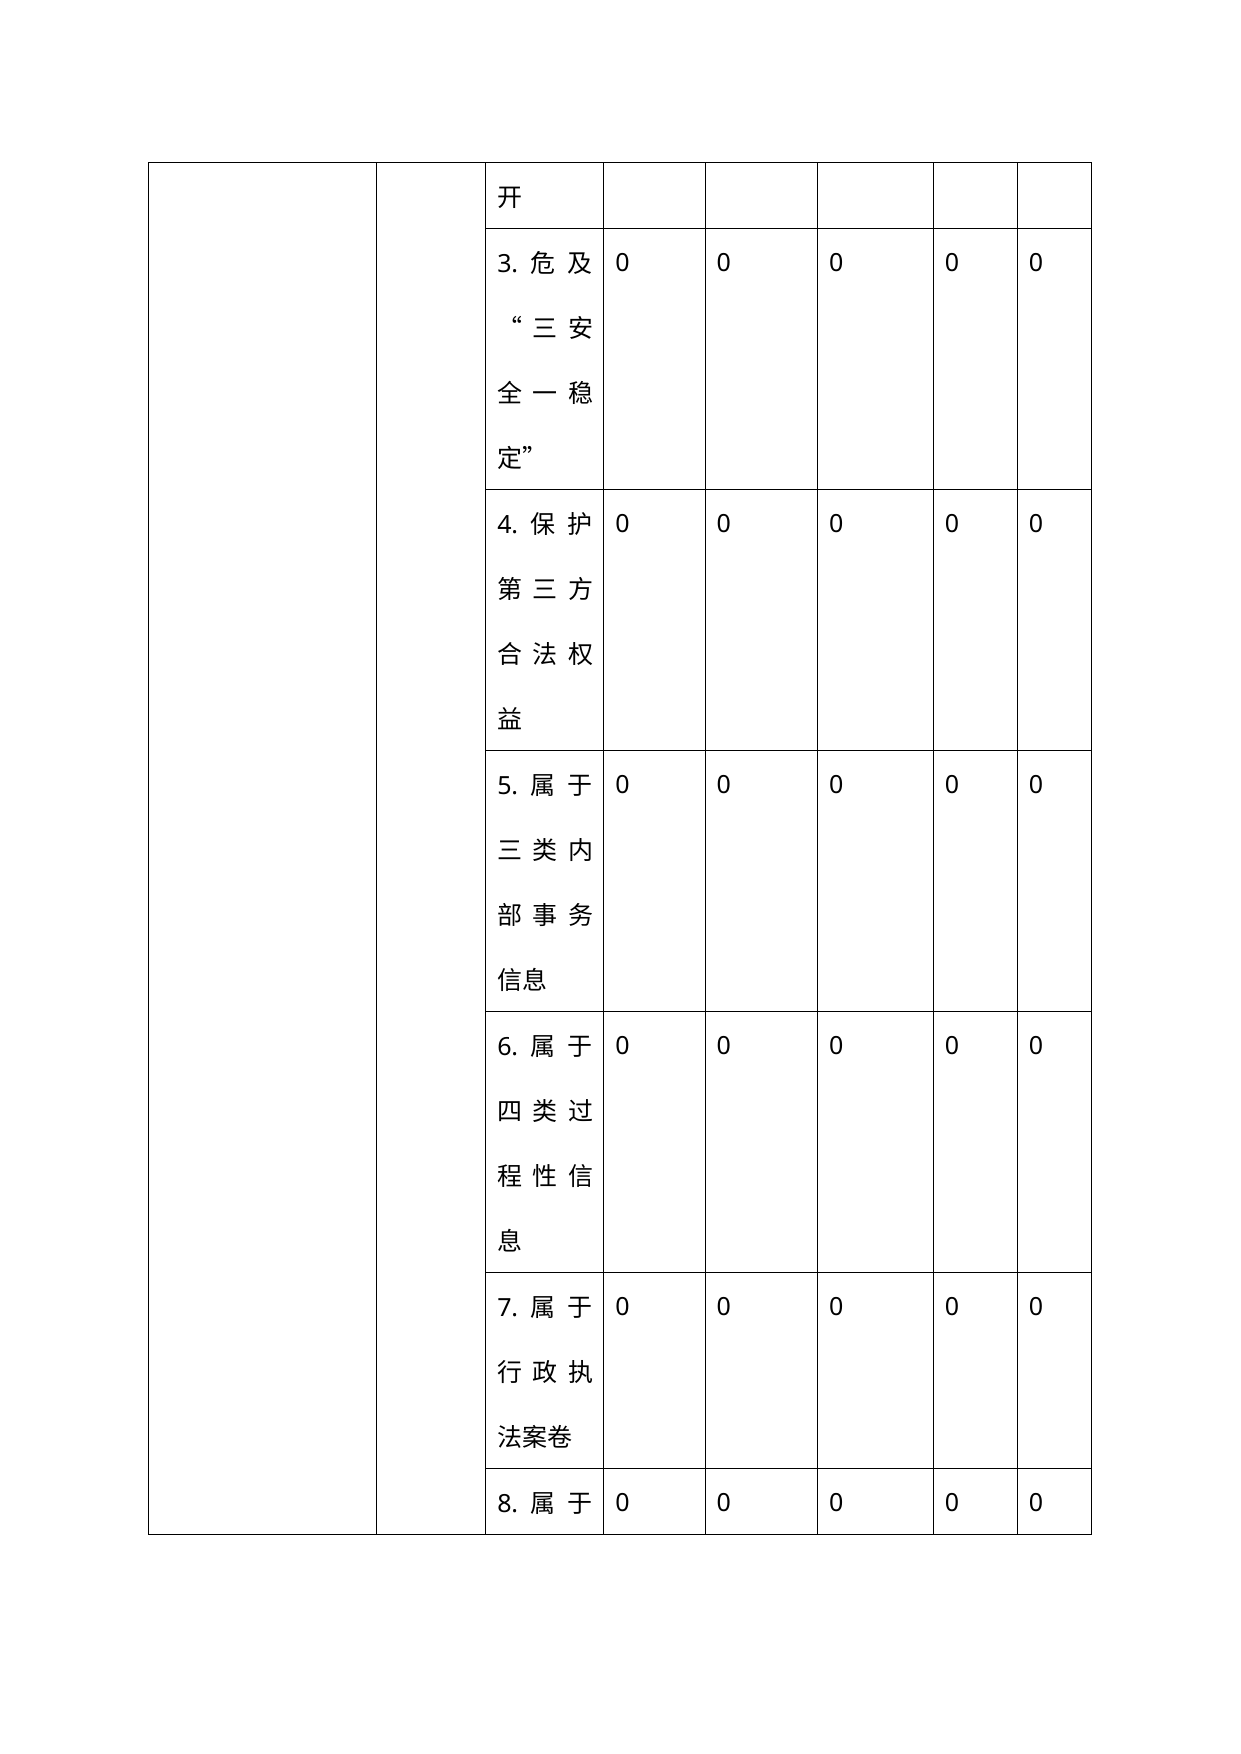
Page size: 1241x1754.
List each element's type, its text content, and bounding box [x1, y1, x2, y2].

table_cell 0 [604, 229, 705, 489]
table_cell 0 [1018, 751, 1091, 1011]
table_cell 0 [1018, 1012, 1091, 1272]
table_cell 5.属于三类内部事务信息 [486, 751, 603, 1011]
table_cell 0 [934, 163, 1017, 228]
table_cell 0 [604, 1012, 705, 1272]
table_cell 0 [818, 751, 933, 1011]
table_cell 0 [706, 163, 817, 228]
table_cell 0 [818, 490, 933, 750]
table_cell 0 [604, 490, 705, 750]
table_cell 0 [818, 229, 933, 489]
table_cell 0 [1018, 229, 1091, 489]
table_cell 0 [934, 1273, 1017, 1468]
table_cell 0 [1018, 490, 1091, 750]
table_cell 0 [934, 229, 1017, 489]
table_cell 0 [934, 490, 1017, 750]
table_cell 6.属于四类过程性信息 [486, 1012, 603, 1272]
table_cell 0 [934, 1012, 1017, 1272]
table_cell 0 [706, 1012, 817, 1272]
table_cell 0 [1018, 1273, 1091, 1468]
table_cell 0 [818, 1012, 933, 1272]
table_cell 0 [818, 1273, 933, 1468]
table_cell 7.属于行政执法案卷 [486, 1273, 603, 1468]
table_cell 0 [706, 1469, 817, 1534]
table_cell 4.保护第三方合法权益 [486, 490, 603, 750]
table_cell 0 [934, 751, 1017, 1011]
table_cell 0 [604, 1273, 705, 1468]
table_cell 0 [706, 1273, 817, 1468]
table_cell 0 [818, 1469, 933, 1534]
table_cell 0 [706, 229, 817, 489]
table_cell 0 [706, 490, 817, 750]
table_cell 3.危及“三安全一稳定” [486, 229, 603, 489]
table_cell 0 [1018, 163, 1091, 228]
table_cell 0 [604, 751, 705, 1011]
table_cell 0 [818, 163, 933, 228]
table_cell 2.其他法律行政法规禁止公开 [486, 163, 603, 228]
table_cell 0 [604, 1469, 705, 1534]
table_cell 8.属于行政查询事项 [486, 1469, 603, 1534]
table_cell 0 [934, 1469, 1017, 1534]
table_cell 0 [1018, 1469, 1091, 1534]
table_cell 0 [604, 163, 705, 228]
table_cell 0 [706, 751, 817, 1011]
